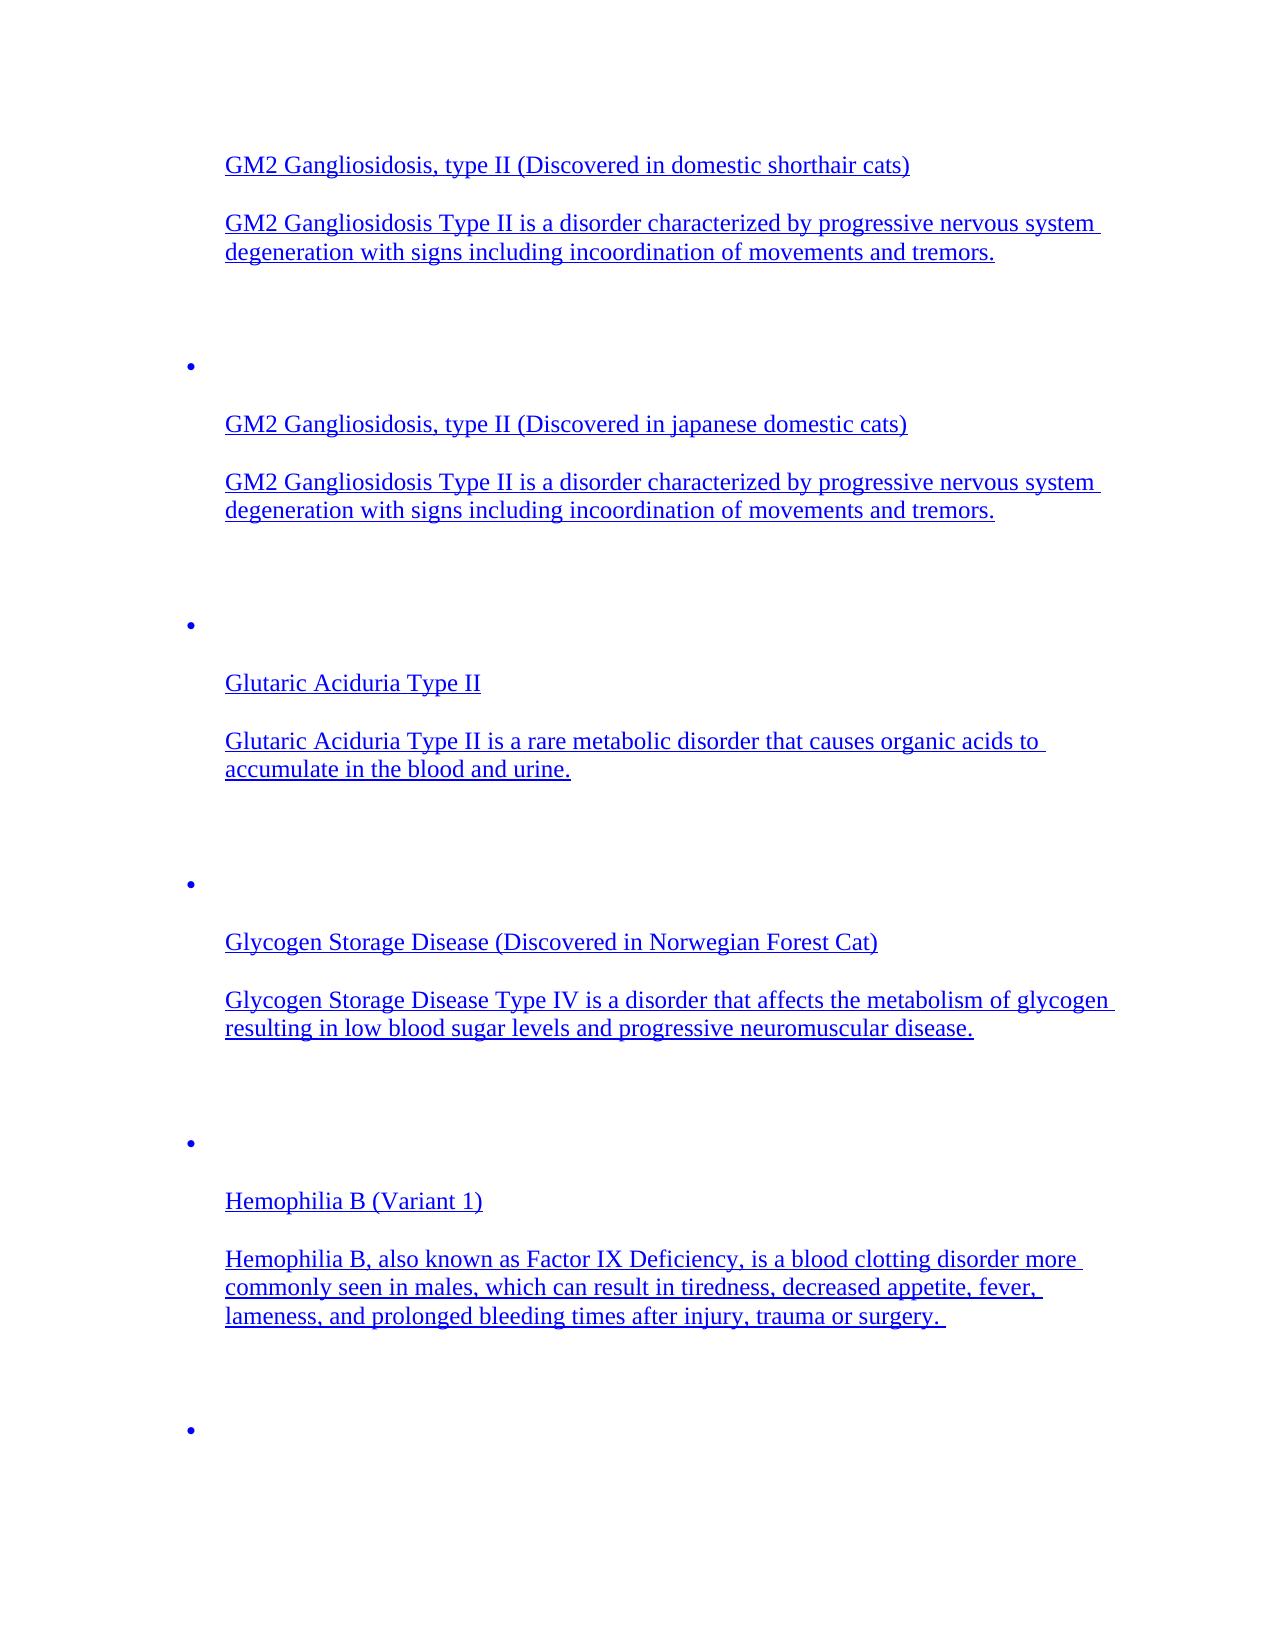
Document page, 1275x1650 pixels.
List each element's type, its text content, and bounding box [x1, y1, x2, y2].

text Hemophilia B (Variant 1) [225, 1186, 1125, 1214]
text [225, 1244, 1125, 1330]
text Glycogen Storage Disease Type IV is a disorder that affects the metabolism of glycogen resulting in low blood sugar levels and progressive neuromuscular disease. [225, 985, 1125, 1042]
text Glutaric Aciduria Type II [225, 668, 1125, 697]
text Glycogen Storage Disease (Discovered in Norwegian Forest Cat) [225, 927, 1125, 956]
text GM2 Gangliosidosis, type II (Discovered in japanese domestic cats) [225, 409, 1125, 438]
text GM2 Gangliosidosis, type II (Discovered in domestic shorthair cats) [225, 150, 1125, 179]
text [225, 208, 1125, 265]
text Glutaric Aciduria Type II is a rare metabolic disorder that causes organic acids to accumulate in the blood and urine. [225, 726, 1125, 783]
